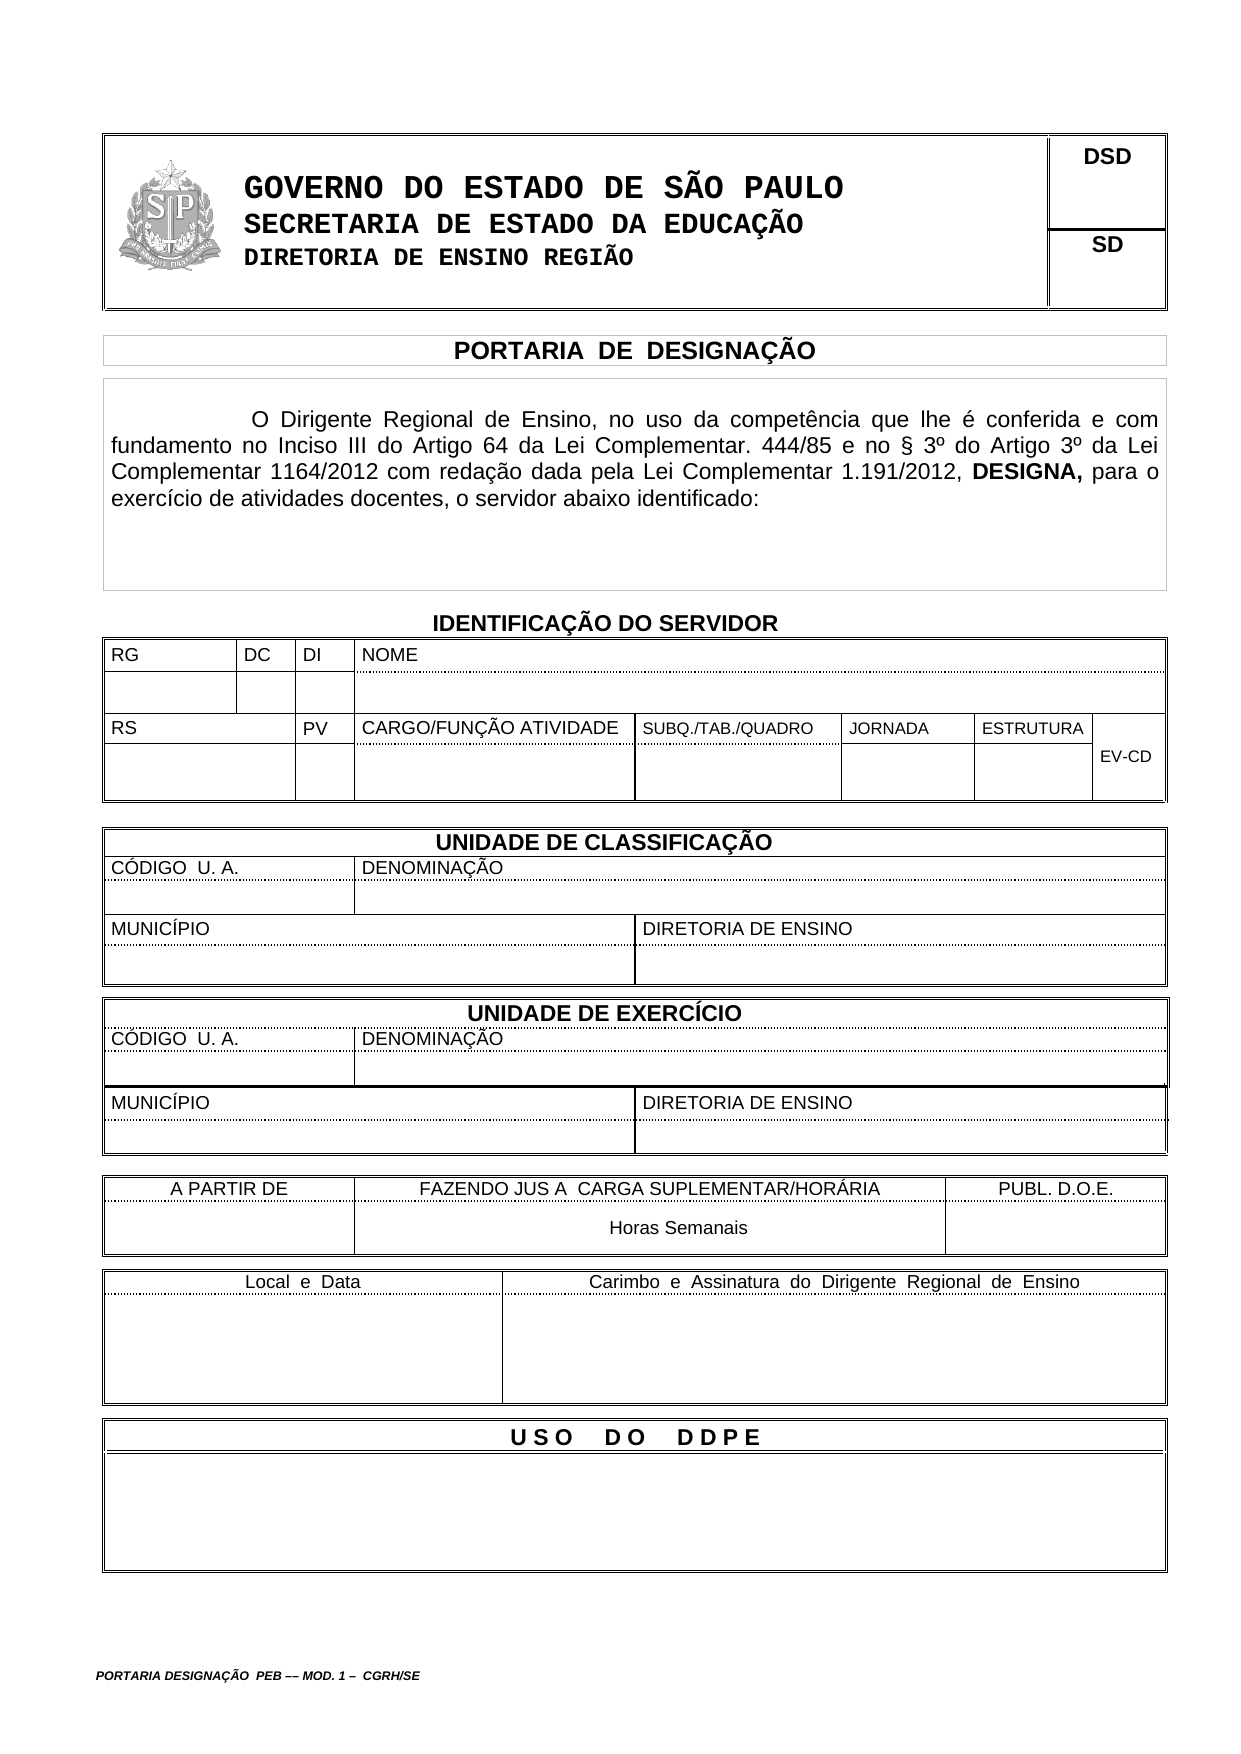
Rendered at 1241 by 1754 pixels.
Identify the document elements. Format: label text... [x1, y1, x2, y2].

table_cell RS [105, 714, 295, 743]
table_cell [975, 744, 1092, 800]
table_cell [237, 672, 295, 713]
table_cell SUBQ./TAB./QUADRO [636, 714, 841, 743]
table_cell [105, 1293, 502, 1403]
table_cell MUNICÍPIO [105, 1088, 634, 1119]
table_cell CÓDIGO U. A. [105, 1027, 354, 1050]
text IDENTIFICAÇÃO DO SERVIDOR [89, 610, 1122, 637]
table_cell EV-CD [1093, 714, 1165, 800]
table_header DSD [1049, 136, 1165, 227]
table_header NOME [355, 640, 1165, 671]
table_cell [636, 944, 1165, 984]
table_cell [355, 1050, 1167, 1085]
table_cell [105, 1200, 354, 1253]
table_cell [636, 1119, 1166, 1153]
table_cell [503, 1293, 1165, 1403]
table_cell [355, 743, 634, 800]
table_cell DIRETORIA DE ENSINO [636, 915, 1165, 943]
table_header O Dirigente Regional de Ensino, no uso da competência que lhe é conferida e com fundamento no Inciso III do Artigo 64 da Lei Complementar. 444/85 e no § 3º do Artigo 3º da Lei Complementar 1164/2012 com redação dada pela Lei Complementar 1.191/2012, DESIGNA, para o exercício de atividades docentes, o servidor abaixo identificado: [104, 379, 1166, 590]
table_cell [946, 1200, 1165, 1253]
table_header GOVERNO DO ESTADO DE SÃO PAULO SECRETARIA DE ESTADO DA EDUCAÇÃO DIRETORIA DE ENSINO REGIÃO [236, 136, 1048, 308]
table_cell MUNICÍPIO [105, 915, 634, 943]
table_header FAZENDO JUS A CARGA SUPLEMENTAR/HORÁRIA [355, 1178, 945, 1199]
table_header PORTARIA DE DESIGNAÇÃO [104, 336, 1166, 365]
table_header DC [237, 640, 295, 671]
table_cell DENOMINAÇÃO [355, 1027, 1167, 1050]
table_header Local e Data [105, 1272, 502, 1292]
table_cell [636, 743, 841, 800]
table_cell [296, 672, 354, 713]
table_cell [104, 1450, 1167, 1570]
table_cell [105, 1119, 634, 1153]
table_header RG [105, 640, 236, 671]
table_cell [296, 744, 354, 800]
table_header Carimbo e Assinatura do Dirigente Regional de Ensino [503, 1272, 1165, 1292]
table_header UNIDADE DE EXERCÍCIO [105, 1000, 1167, 1027]
table_cell [105, 879, 354, 914]
table_cell PV [296, 714, 354, 743]
table_cell Horas Semanais [355, 1200, 945, 1253]
table_cell CÓDIGO U. A. [105, 857, 354, 879]
table_header DI [296, 640, 354, 671]
table_cell [355, 671, 1165, 713]
table_cell ESTRUTURA [975, 714, 1092, 743]
table_cell CARGO/FUNÇÃO ATIVIDADE [355, 714, 634, 743]
table_header [105, 136, 236, 308]
table_header PUBL. D.O.E. [946, 1178, 1165, 1199]
table_cell DENOMINAÇÃO [355, 857, 1165, 879]
table_header A PARTIR DE [105, 1178, 354, 1199]
table_cell JORNADA [842, 714, 974, 743]
table_cell [105, 672, 236, 713]
table_cell [105, 1050, 354, 1085]
table_header UNIDADE DE CLASSIFICAÇÃO [105, 830, 1165, 856]
table_cell [355, 879, 1165, 914]
table_cell [842, 744, 974, 800]
table_cell [105, 744, 295, 800]
table_cell DIRETORIA DE ENSINO [636, 1088, 1165, 1119]
table_cell SD [1049, 231, 1165, 308]
table_header U S O D O D D P E [105, 1421, 1165, 1450]
table_cell [105, 944, 634, 984]
